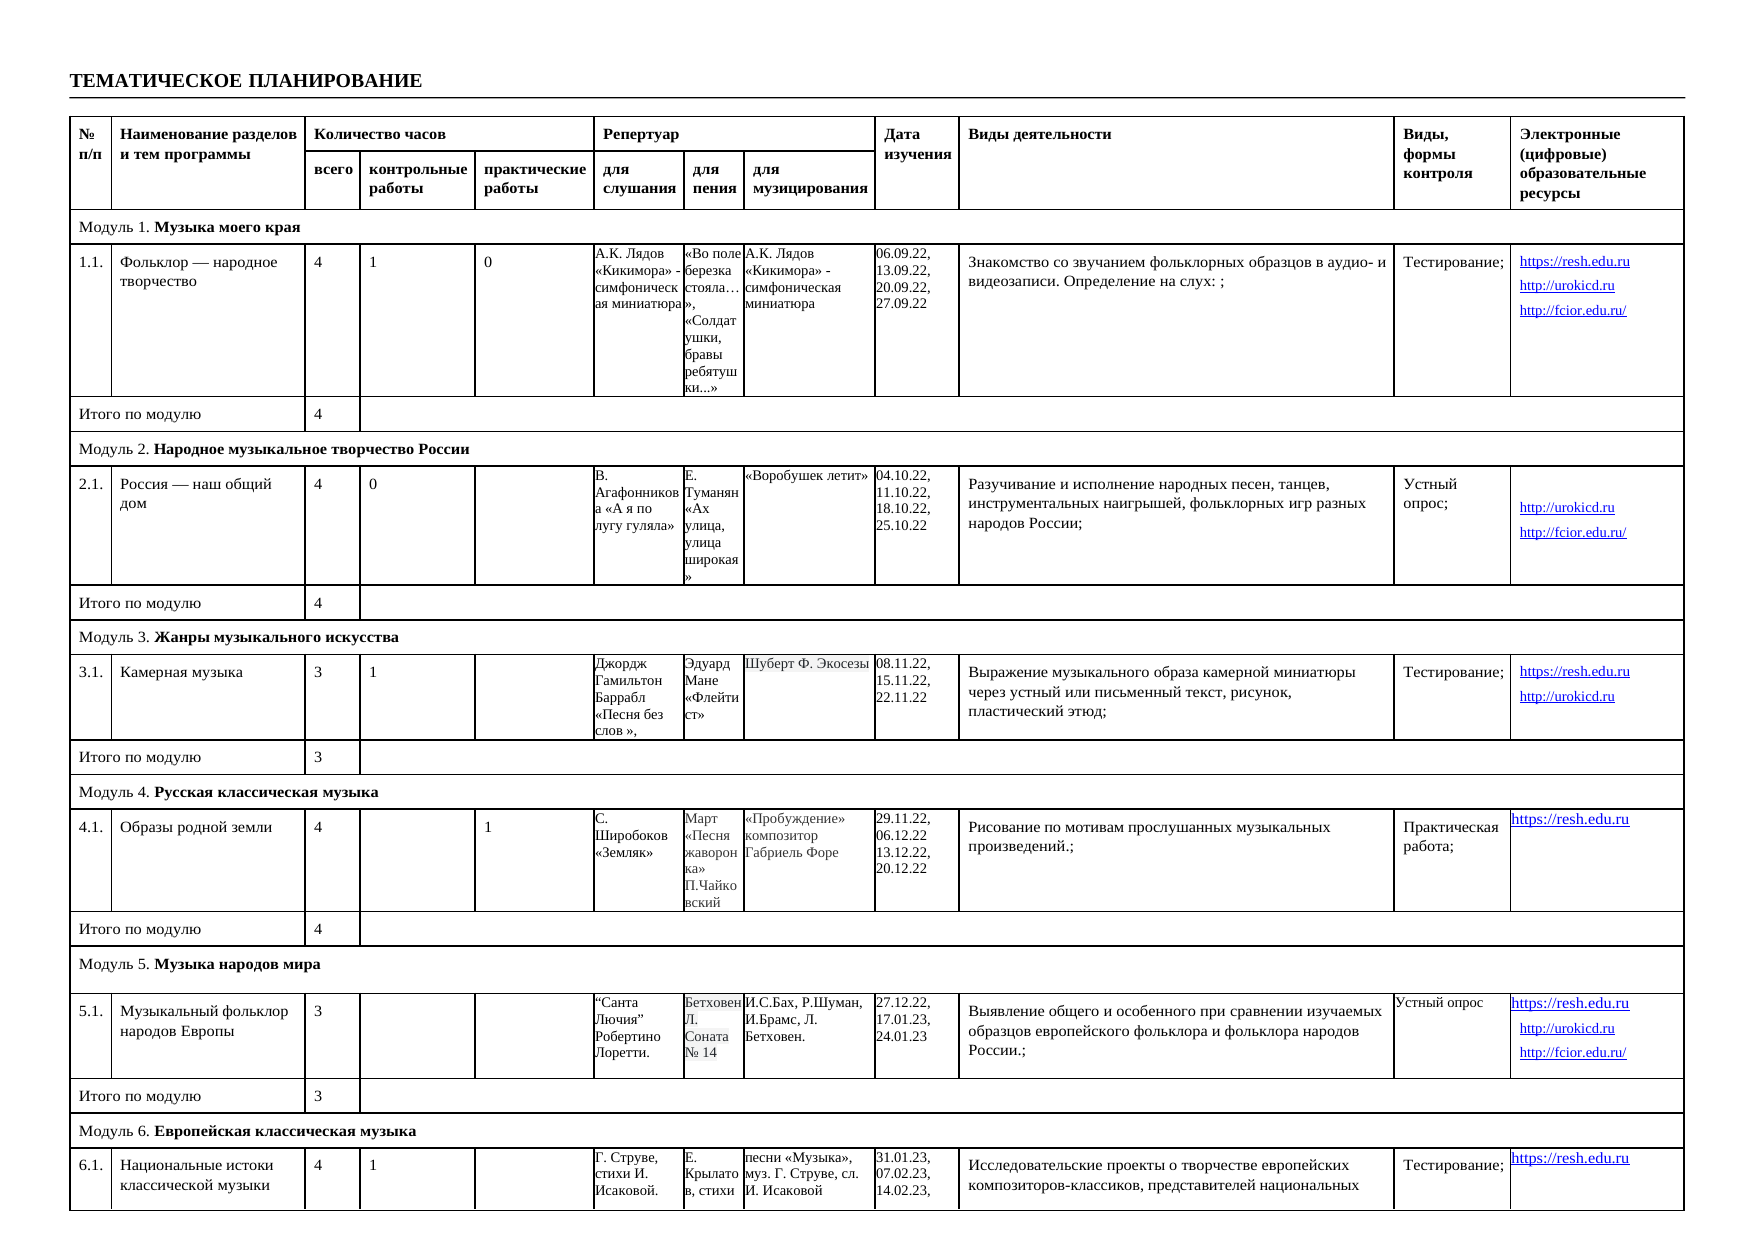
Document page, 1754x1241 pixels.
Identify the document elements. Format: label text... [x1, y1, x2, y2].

table_cell https://resh.edu.ru http://urokicd.ru http://fcior.edu.ru/ [1511, 994, 1683, 1078]
table_header Репертуар [595, 117, 874, 150]
table_cell Модуль 4. Русская классическая музыка [71, 775, 1683, 808]
table_cell 4 [306, 397, 359, 431]
table_cell А.К. Лядов «Кикимора» - симфоническая миниатюра [595, 245, 683, 396]
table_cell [745, 1149, 874, 1209]
table_cell «Воробушек летит» [745, 467, 874, 584]
table_cell 4.1. [71, 810, 111, 911]
table_cell для слушания [595, 152, 683, 209]
table_cell 1.1. [71, 245, 111, 396]
table_cell Итого по модулю [71, 586, 304, 619]
table_cell Шуберт Ф. Экосезы [745, 655, 874, 739]
table_cell 1 [361, 1149, 474, 1209]
table_cell [361, 397, 1683, 431]
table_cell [595, 1149, 683, 1209]
table_cell С. Широбоков «Земляк» [595, 810, 683, 911]
table_cell Тестирование; [1395, 655, 1510, 739]
table_cell 4 [306, 810, 359, 911]
table_cell Бетховен Л. Соната № 14 [685, 994, 743, 1078]
table_cell «Пробуждение» композитор Габриель Форе [745, 810, 874, 911]
table_cell 3 [306, 741, 359, 774]
table_header Количество часов [306, 117, 593, 150]
table_cell 4 [306, 467, 359, 584]
table_cell Итого по модулю [71, 397, 304, 431]
table_cell 2.1. [71, 467, 111, 584]
table_cell [476, 655, 593, 739]
table_cell Устный опрос [1395, 994, 1510, 1078]
table_cell Рисование по мотивам прослушанных музыкальных произведений.; [960, 810, 1393, 911]
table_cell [960, 1149, 1393, 1209]
table_cell 3 [306, 994, 359, 1078]
table_cell Устный опрос; [1395, 467, 1510, 584]
table_cell Камерная музыка [112, 655, 304, 739]
table_cell [361, 994, 474, 1078]
table_cell 06.09.22, 13.09.22, 20.09.22, 27.09.22 [876, 245, 958, 396]
table_cell Выявление общего и особенного при сравнении изучаемых образцов европейского фольклора и фольклора народов России.; [960, 994, 1393, 1078]
table_cell Фольклор — народное творчество [112, 245, 304, 396]
table_cell Знакомство со звучанием фольклорных образцов в аудио- и видеозаписи. Определение на слух: ; [960, 245, 1393, 396]
table_cell https://resh.edu.ru [1511, 810, 1683, 911]
table_cell 1 [476, 810, 593, 911]
table_cell [361, 586, 1683, 619]
table_cell 1 [361, 245, 474, 396]
table_header № п/п [71, 117, 111, 209]
table_cell Модуль 1. Музыка моего края [71, 210, 1683, 243]
table_header Виды, формы контроля [1395, 117, 1510, 209]
table_cell «Во поле березка стояла…», «Солдатушки, бравы ребятушки...» [685, 245, 743, 396]
table_cell 3 [306, 1079, 359, 1112]
table_cell Тестирование; [1395, 1149, 1510, 1209]
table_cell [685, 1149, 743, 1209]
table_header Наименование разделов и тем программы [112, 117, 304, 209]
table_cell 27.12.22, 17.01.23, 24.01.23 [876, 994, 958, 1078]
text ТЕМАТИЧЕСКОЕ ПЛАНИРОВАНИЕ [69, 69, 1698, 92]
table_cell “Санта Лючия” Робертино Лоретти. [595, 994, 683, 1078]
table_cell http://urokicd.ru http://fcior.edu.ru/ [1511, 467, 1683, 584]
table_cell 3 [306, 655, 359, 739]
table_cell [361, 1079, 1683, 1112]
table_cell 29.11.22, 06.12.22 13.12.22, 20.12.22 [876, 810, 958, 911]
table_cell 08.11.22, 15.11.22, 22.11.22 [876, 655, 958, 739]
table_cell А.К. Лядов «Кикимора» - симфоническая миниатюра [745, 245, 874, 396]
table_cell Март «Песня жаворонка» П.Чайковский [685, 810, 743, 911]
table_cell всего [306, 152, 359, 209]
table_cell https://resh.edu.ru http://urokicd.ru http://fcior.edu.ru/ [1511, 245, 1683, 396]
table_cell 0 [476, 245, 593, 396]
table_cell [361, 741, 1683, 774]
table_cell 4 [306, 245, 359, 396]
table_cell практические работы [476, 152, 593, 209]
table_cell Музыкальный фольклор народов Европы [112, 994, 304, 1078]
table_cell 6.1. [71, 1149, 111, 1209]
table_cell Е. Туманян «Ах улица, улица широкая» [685, 467, 743, 584]
table_cell 4 [306, 1149, 359, 1209]
table_cell Модуль 2. Народное музыкальное творчество России [71, 432, 1683, 465]
table_cell Россия — наш общий дом [112, 467, 304, 584]
table_cell [476, 994, 593, 1078]
table_cell Практическая работа; [1395, 810, 1510, 911]
table_header Электронные (цифровые) образовательные ресурсы [1511, 117, 1683, 209]
table_cell И.С.Бах, Р.Шуман, И.Брамс, Л. Бетховен. [745, 994, 874, 1078]
table_cell [476, 467, 593, 584]
table_cell Эдуард Мане «Флейтист» [685, 655, 743, 739]
table_cell https://resh.edu.ru http://urokicd.ru [1511, 655, 1683, 739]
table_cell Разучивание и исполнение народных песен, танцев, инструментальных наигрышей, фольклорных игр разных народов России; [960, 467, 1393, 584]
table_cell 0 [361, 467, 474, 584]
table_cell 4 [306, 912, 359, 945]
table_cell 1 [361, 655, 474, 739]
table_cell Модуль 6. Европейская классическая музыка [71, 1114, 1683, 1147]
table_cell 5.1. [71, 994, 111, 1078]
table_cell для пения [685, 152, 743, 209]
table_cell 4 [306, 586, 359, 619]
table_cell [112, 1149, 304, 1209]
table_cell Тестирование; [1395, 245, 1510, 396]
table_cell Модуль 5. Музыка народов мира [71, 947, 1683, 992]
table_header Виды деятельности [960, 117, 1393, 209]
table_cell 3.1. [71, 655, 111, 739]
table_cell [876, 1149, 958, 1209]
table_cell Итого по модулю [71, 741, 304, 774]
table_cell Джордж Гамильтон Баррабл «Песня без слов », [637, 655, 683, 739]
table_cell для музицирования [745, 152, 874, 209]
table_cell контрольные работы [361, 152, 474, 209]
table_cell Итого по модулю [71, 912, 304, 945]
table_cell [361, 912, 1683, 945]
table_cell Выражение музыкального образа камерной миниатюры через устный или письменный текст, рисунок, пластический этюд; [960, 655, 1393, 739]
table_cell https://resh.edu.ru [1511, 1149, 1683, 1209]
table_cell [476, 1149, 593, 1209]
table_cell Модуль 3. Жанры музыкального искусства [71, 621, 1683, 653]
table_header Дата изучения [876, 117, 958, 209]
table_cell [361, 810, 474, 911]
table_cell Образы родной земли [112, 810, 304, 911]
table_cell Итого по модулю [71, 1079, 304, 1112]
table_cell В. Агафонникова «А я по лугу гуляла» [595, 467, 683, 584]
table_cell 04.10.22, 11.10.22, 18.10.22, 25.10.22 [876, 467, 958, 584]
